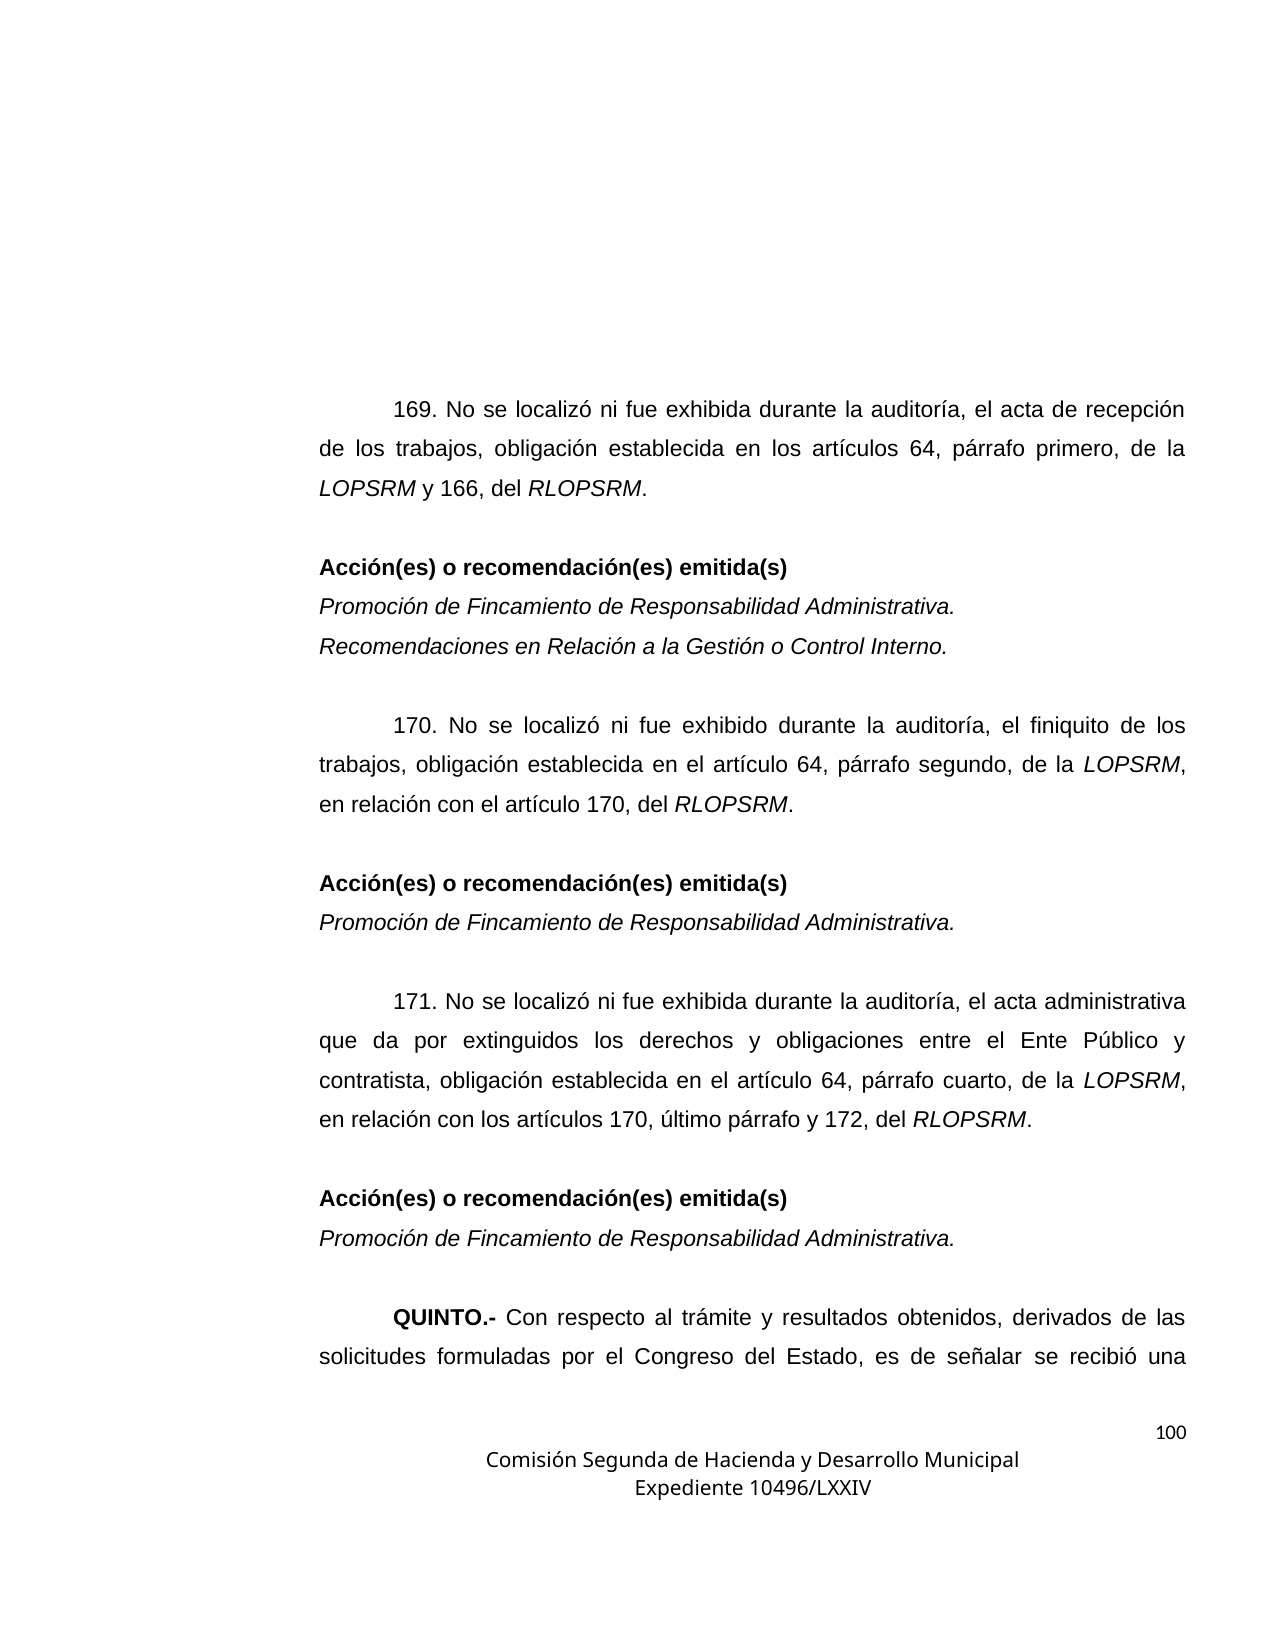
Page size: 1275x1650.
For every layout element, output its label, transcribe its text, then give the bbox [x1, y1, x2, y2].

text Acción(es) o recomendación(es) emitida(s) [319, 1185, 1186, 1212]
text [319, 1304, 1186, 1369]
text 170. No se localizó ni fue exhibido durante la auditoría, el finiquito de los trabajos, obligación establecida en el artículo 64, párrafo segundo, de la LOPSRM, en relación con el artículo 170, del RLOPSRM. [319, 712, 1186, 817]
text Promoción de Fincamiento de Responsabilidad Administrativa. [319, 593, 1186, 619]
text Promoción de Fincamiento de Responsabilidad Administrativa. [319, 1225, 1186, 1251]
text Acción(es) o recomendación(es) emitida(s) [319, 869, 1186, 896]
text Recomendaciones en Relación a la Gestión o Control Interno. [319, 633, 1186, 659]
text Promoción de Fincamiento de Responsabilidad Administrativa. [319, 909, 1186, 935]
text Acción(es) o recomendación(es) emitida(s) [319, 554, 1186, 580]
text 169. No se localizó ni fue exhibida durante la auditoría, el acta de recepción de los trabajos, obligación establecida en los artículos 64, párrafo primero, de la LOPSRM y 166, del RLOPSRM. [319, 396, 1186, 501]
text 171. No se localizó ni fue exhibida durante la auditoría, el acta administrativa que da por extinguidos los derechos y obligaciones entre el Ente Público y contratista, obligación establecida en el artículo 64, párrafo cuarto, de la LOPSRM, en relación con los artículos 170, último párrafo y 172, del RLOPSRM. [319, 988, 1186, 1133]
